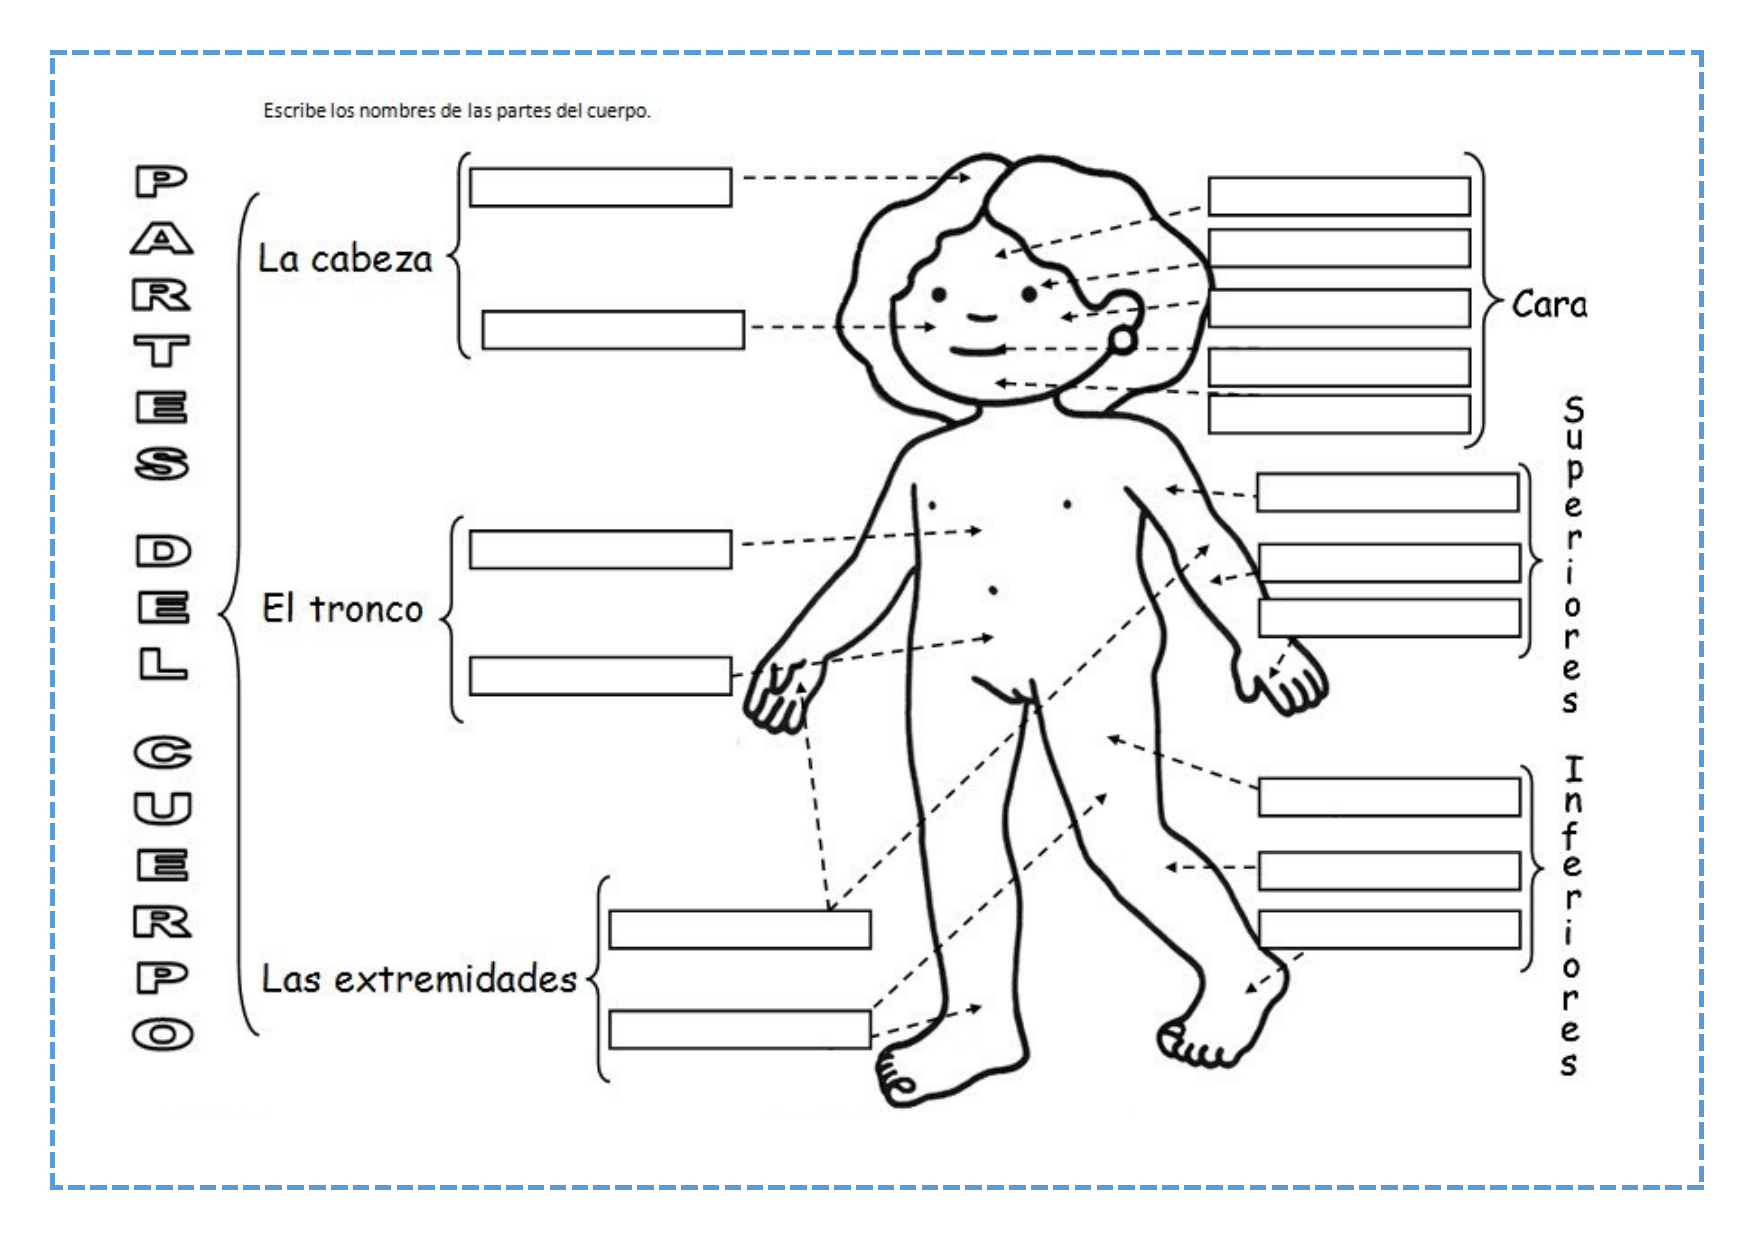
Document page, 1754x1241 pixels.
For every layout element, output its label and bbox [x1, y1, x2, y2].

picture [103, 88, 1607, 1113]
